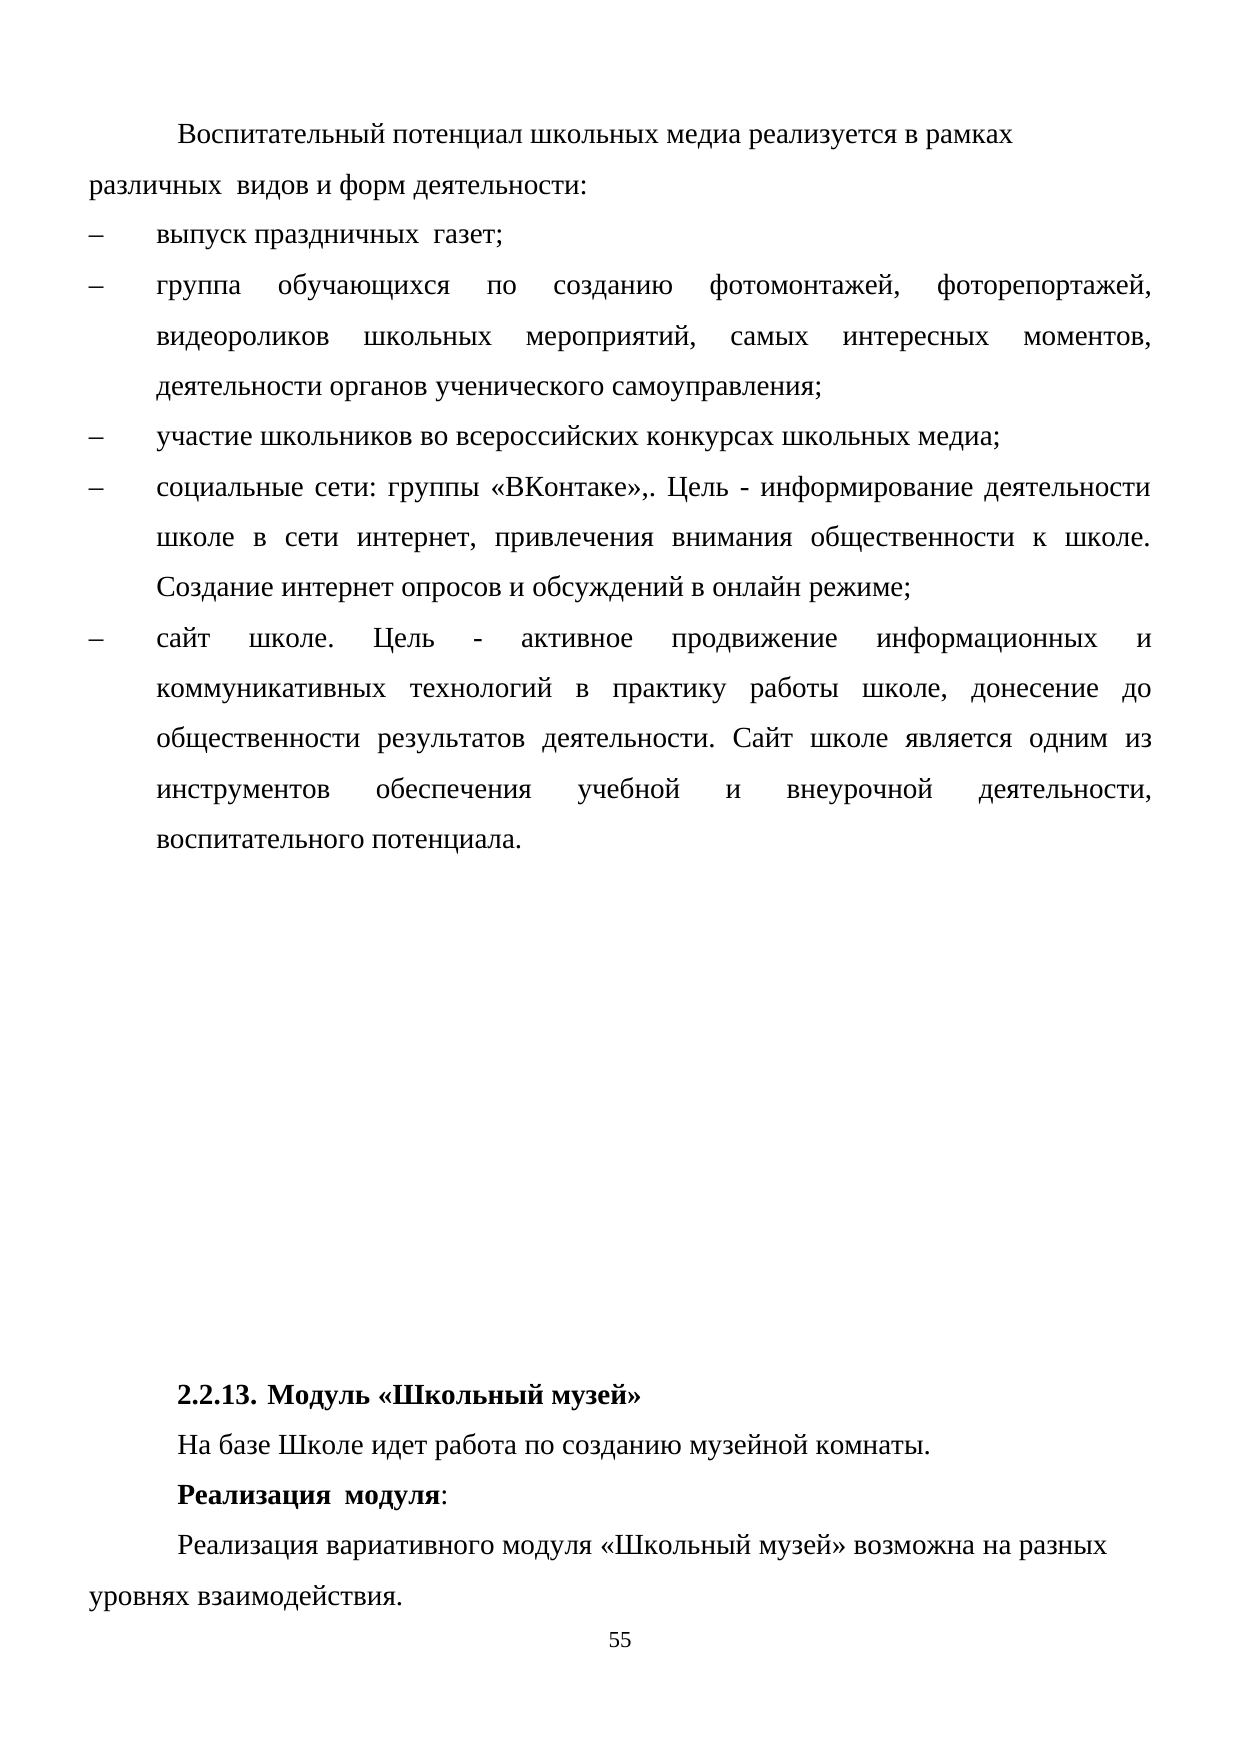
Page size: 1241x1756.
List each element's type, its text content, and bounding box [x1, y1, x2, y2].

text Реализация вариативного модуля «Школьный музей» возможна на разных уровнях взаимодействия. [88, 1527, 1194, 1611]
list выпуск праздничных газет; [88, 218, 1194, 250]
subtitle Реализация модуля: [177, 1477, 1194, 1511]
text На базе Школе идет работа по созданию музейной комнаты. [177, 1427, 1194, 1461]
text Воспитательный потенциал школьных медиа реализуется в рамках различных видов и форм деятельности: [88, 116, 1013, 201]
subtitle Модуль «Школьный музей» [177, 1377, 1194, 1411]
list участие школьников во всероссийских конкурсах школьных медиа; [88, 418, 1194, 452]
list социальные сети: группы «ВКонтаке»,. Цель - информирование деятельности школе в сети интернет, привлечения внимания общественности к школе. Создание интернет опросов и обсуждений в онлайн режиме; [88, 469, 1152, 603]
list группа обучающихся по созданию фотомонтажей, фоторепортажей, видеороликов школьных мероприятий, самых интересных моментов, деятельности органов ученического самоуправления; [88, 267, 1152, 402]
list сайт школе. Цель - активное продвижение информационных и коммуникативных технологий в практику работы школе, донесение до общественности результатов деятельности. Сайт школе является одним из инструментов обеспечения учебной и внеурочной деятельности, воспитательного потенциала. [88, 620, 1152, 855]
